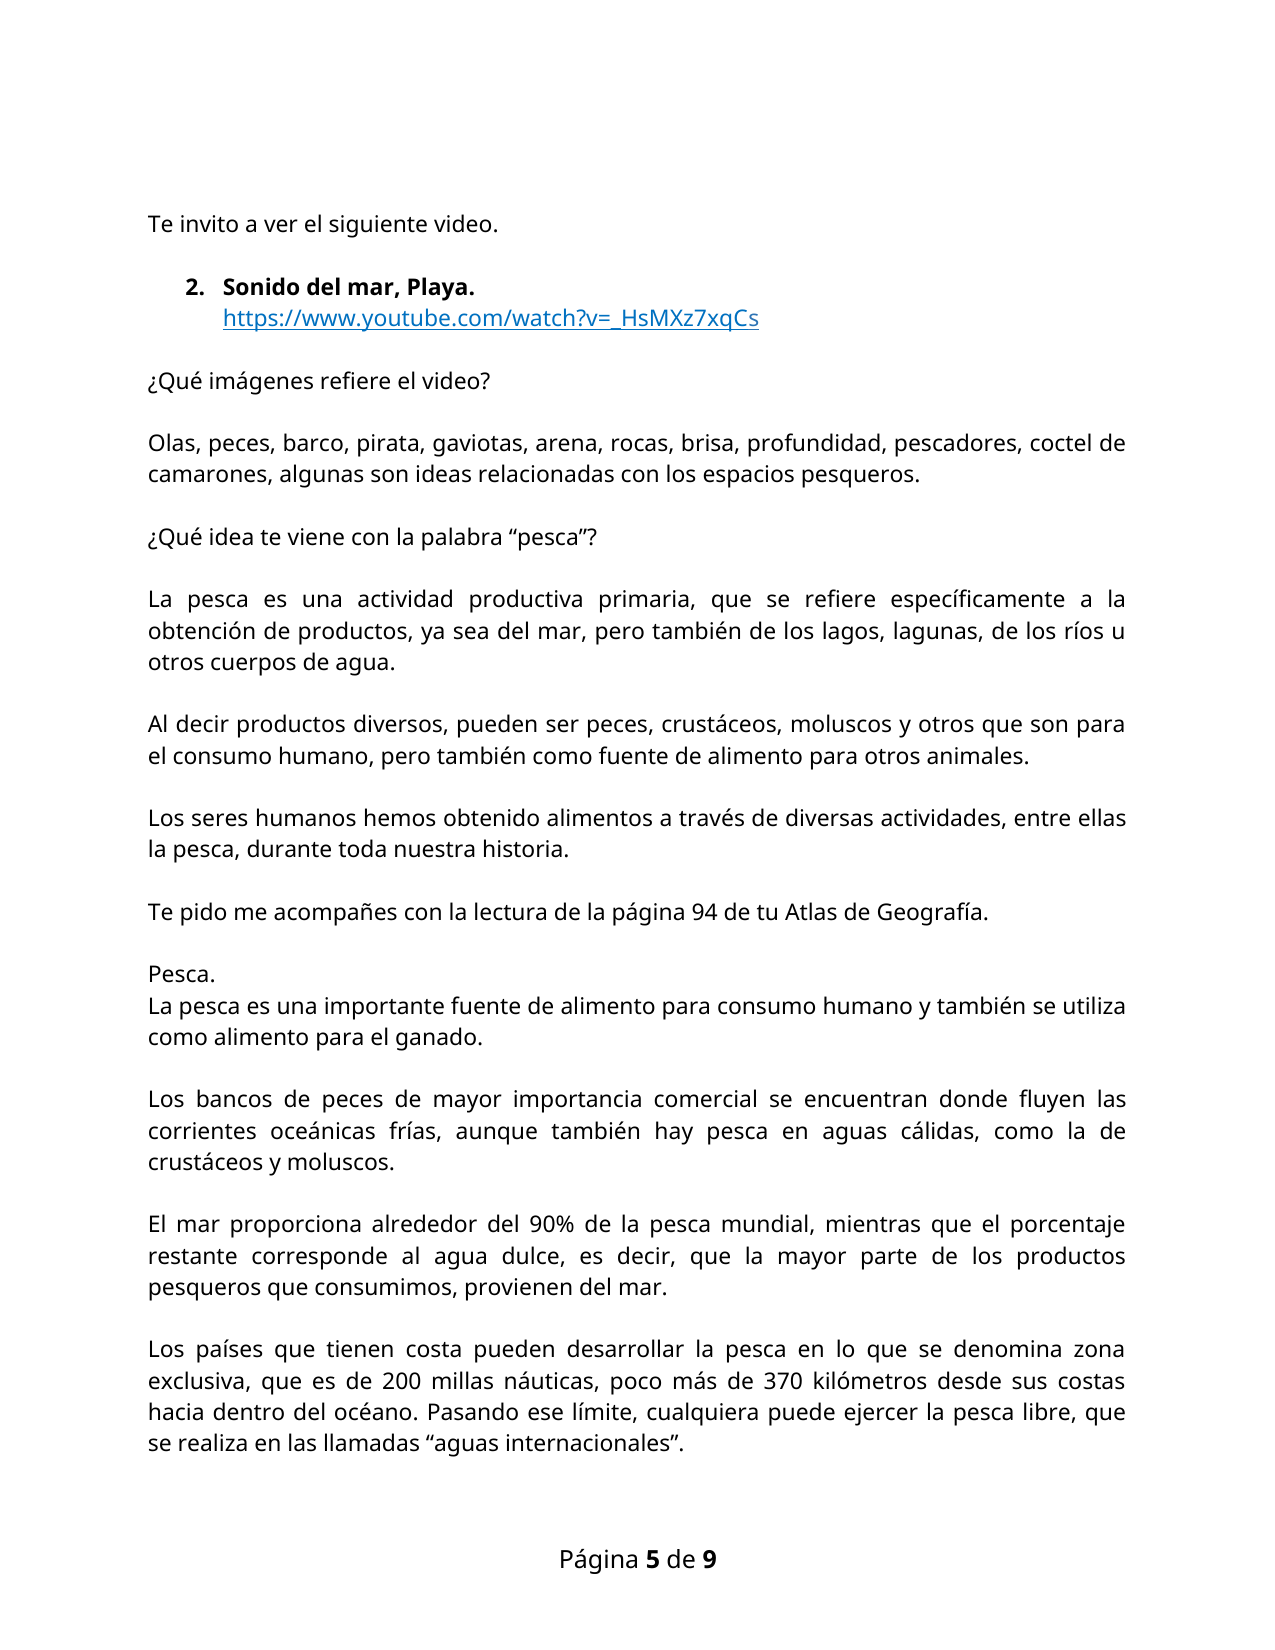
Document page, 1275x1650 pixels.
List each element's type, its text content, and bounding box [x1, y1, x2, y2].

text Te invito a ver el siguiente video. [148, 208, 1127, 240]
text ¿Qué imágenes refiere el video? [148, 365, 1127, 396]
text ¿Qué idea te viene con la palabra “pesca”? [148, 521, 1127, 552]
text Pesca. [148, 958, 1127, 990]
text Los países que tienen costa pueden desarrollar la pesca en lo que se denomina zona exclusiva, que es de 200 millas náuticas, poco más de 370 kilómetros desde sus costas hacia dentro del océano. Pasando ese límite, cualquiera puede ejercer la pesca libre, que se realiza en las llamadas “aguas internacionales”. [148, 1333, 1127, 1458]
text Te pido me acompañes con la lectura de la página 94 de tu Atlas de Geografía. [148, 896, 1127, 927]
text Los bancos de peces de mayor importancia comercial se encuentran donde fluyen las corrientes oceánicas frías, aunque también hay pesca en aguas cálidas, como la de crustáceos y moluscos. [148, 1083, 1127, 1177]
text Los seres humanos hemos obtenido alimentos a través de diversas actividades, entre ellas la pesca, durante toda nuestra historia. [148, 802, 1127, 865]
text La pesca es una importante fuente de alimento para consumo humano y también se utiliza como alimento para el ganado. [148, 990, 1127, 1052]
list Sonido del mar, Playa. [185, 271, 1127, 302]
text Olas, peces, barco, pirata, gaviotas, arena, rocas, brisa, profundidad, pescadores, coctel de camarones, algunas son ideas relacionadas con los espacios pesqueros. [148, 427, 1127, 490]
text La pesca es una actividad productiva primaria, que se refiere específicamente a la obtención de productos, ya sea del mar, pero también de los lagos, lagunas, de los ríos u otros cuerpos de agua. [148, 583, 1127, 677]
text El mar proporciona alrededor del 90% de la pesca mundial, mientras que el porcentaje restante corresponde al agua dulce, es decir, que la mayor parte de los productos pesqueros que consumimos, provienen del mar. [148, 1208, 1127, 1302]
text Al decir productos diversos, pueden ser peces, crustáceos, moluscos y otros que son para el consumo humano, pero también como fuente de alimento para otros animales. [148, 708, 1127, 771]
text https://www.youtube.com/watch?v=_HsMXz7xqCs [223, 302, 1127, 333]
